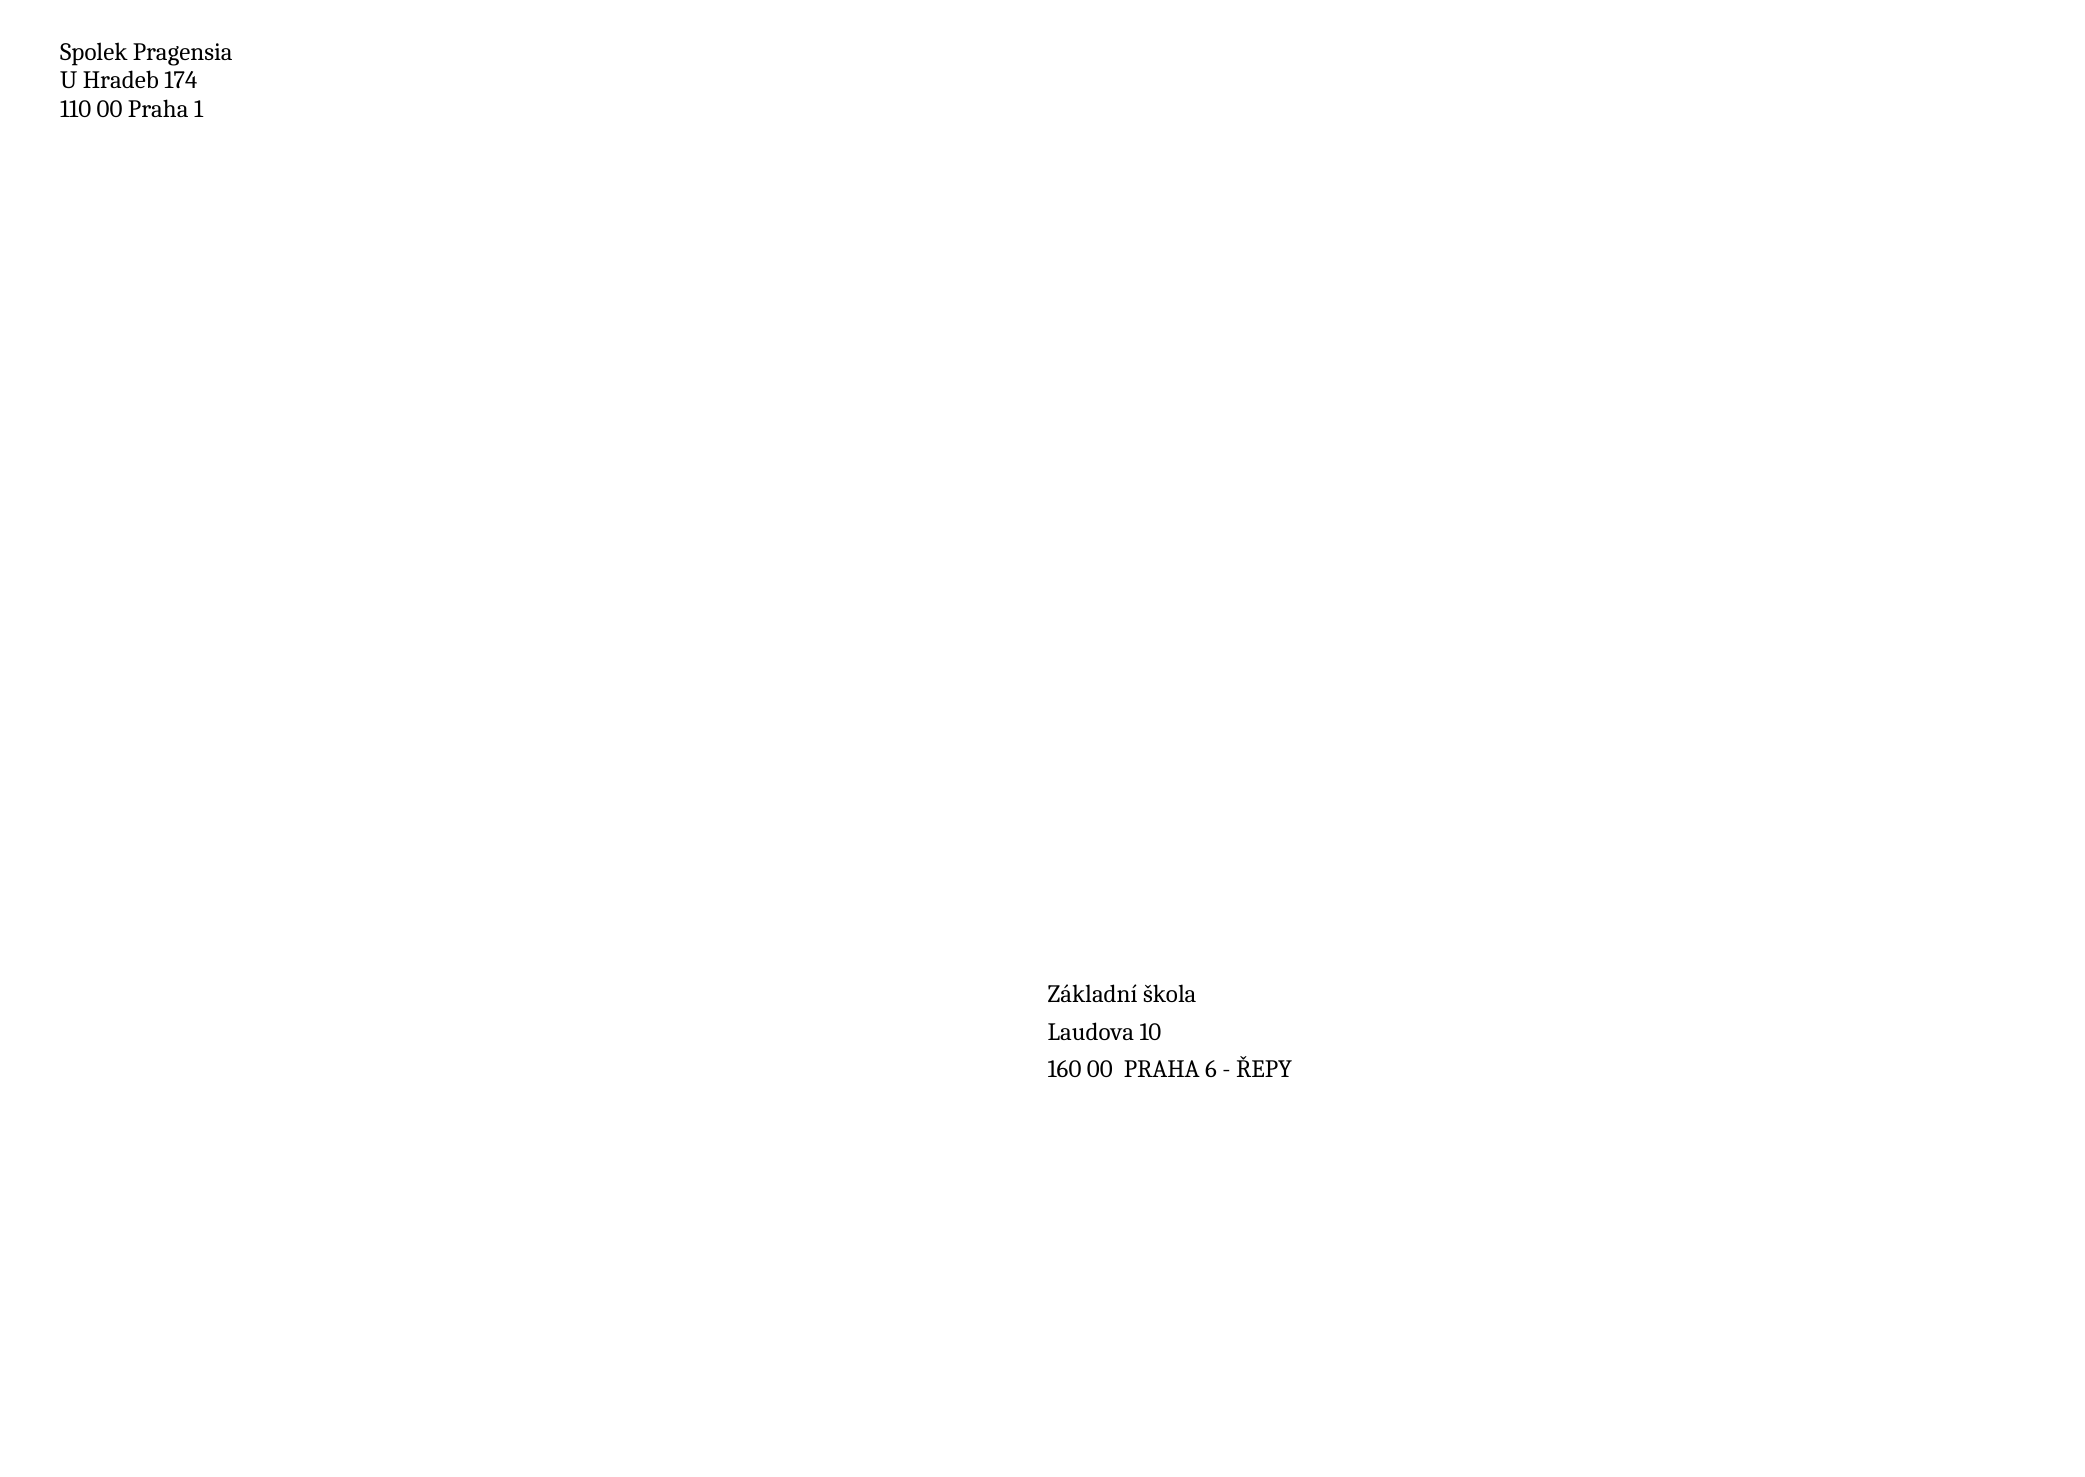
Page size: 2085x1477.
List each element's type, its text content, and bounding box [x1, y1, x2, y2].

text 110 00 Praha 1 [60, 95, 2010, 124]
text Spolek Pragensia [60, 37, 2010, 66]
text U Hradeb 174 [60, 66, 2010, 95]
